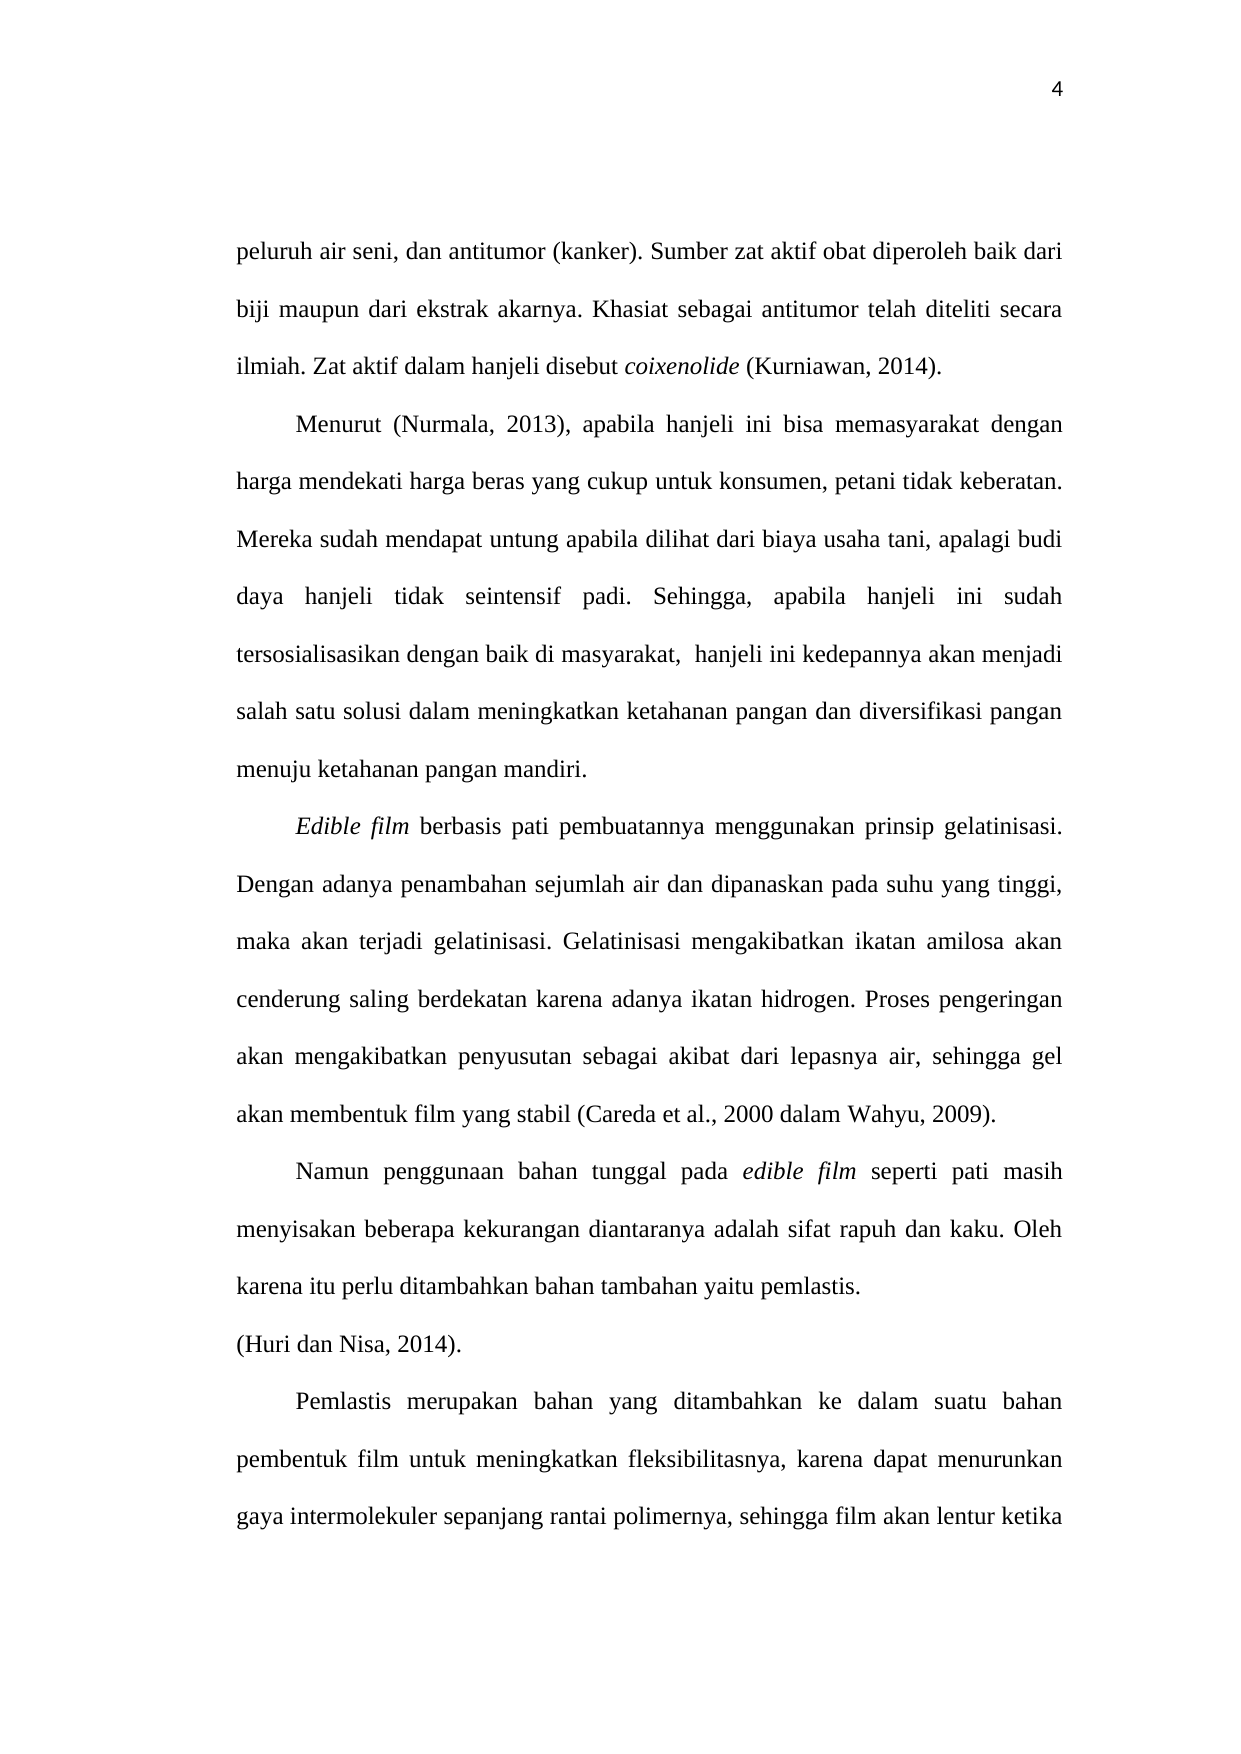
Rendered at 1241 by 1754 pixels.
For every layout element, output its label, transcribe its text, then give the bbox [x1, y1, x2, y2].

text Edible film berbasis pati pembuatannya menggunakan prinsip gelatinisasi. Dengan adanya penambahan sejumlah air dan dipanaskan pada suhu yang tinggi, maka akan terjadi gelatinisasi. Gelatinisasi mengakibatkan ikatan amilosa akan cenderung saling berdekatan karena adanya ikatan hidrogen. Proses pengeringan akan mengakibatkan penyusutan sebagai akibat dari lepasnya air, sehingga gel akan membentuk film yang stabil (Careda et al., 2000 dalam Wahyu, 2009). [236, 811, 1063, 1127]
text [236, 236, 1063, 380]
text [236, 1386, 1063, 1530]
text Namun penggunaan bahan tunggal pada edible film seperti pati masih menyisakan beberapa kekurangan diantaranya adalah sifat rapuh dan kaku. Oleh karena itu perlu ditambahkan bahan tambahan yaitu pemlastis. [236, 1156, 1063, 1300]
text Menurut (Nurmala, 2013), apabila hanjeli ini bisa memasyarakat dengan harga mendekati harga beras yang cukup untuk konsumen, petani tidak keberatan. Mereka sudah mendapat untung apabila dilihat dari biaya usaha tani, apalagi budi daya hanjeli tidak seintensif padi. Sehingga, apabila hanjeli ini sudah tersosialisasikan dengan baik di masyarakat, hanjeli ini kedepannya akan menjadi salah satu solusi dalam meningkatkan ketahanan pangan dan diversifikasi pangan menuju ketahanan pangan mandiri. [236, 409, 1063, 782]
text (Huri dan Nisa, 2014). [236, 1329, 1063, 1357]
